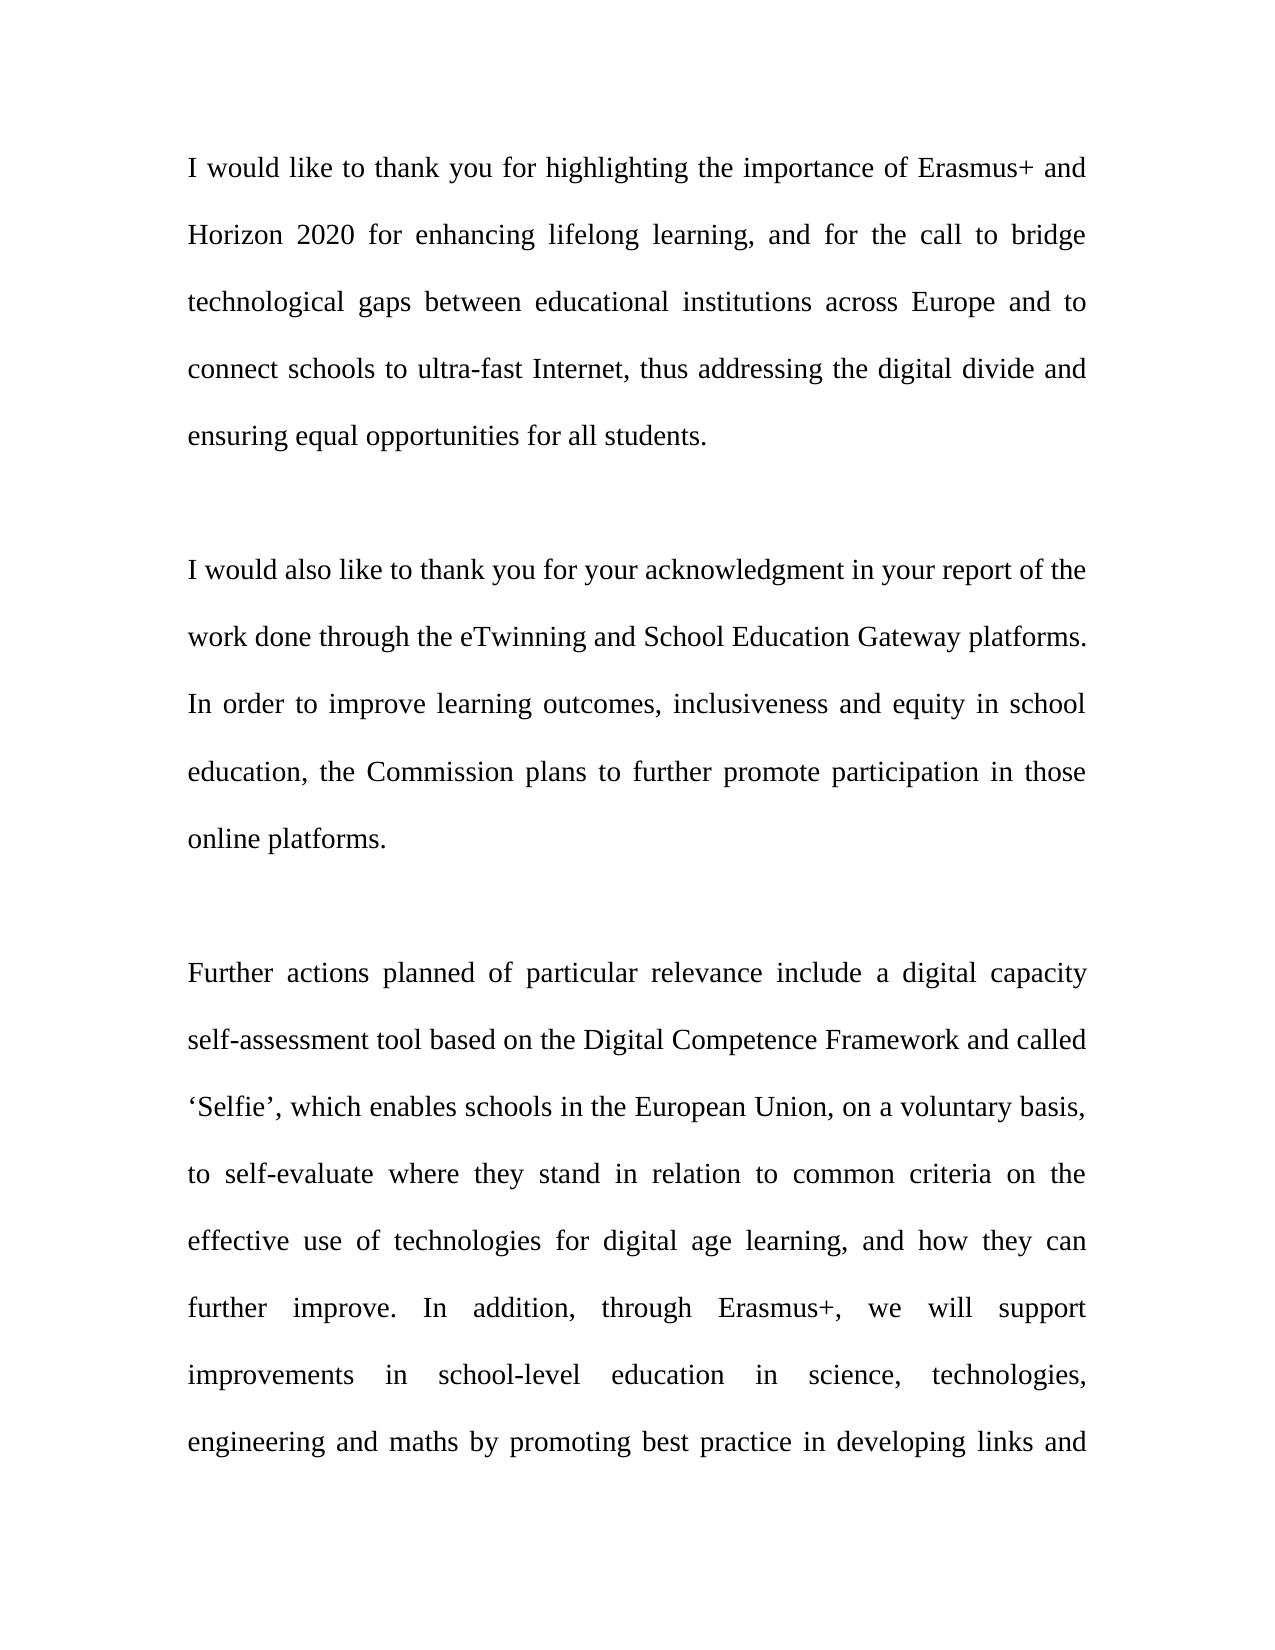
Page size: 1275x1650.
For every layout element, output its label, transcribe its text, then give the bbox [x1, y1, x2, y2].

text I would also like to thank you for your acknowledgment in your report of the work done through the eTwinning and School Education Gateway platforms. In order to improve learning outcomes, inclusiveness and equity in school education, the Commission plans to further promote participation in those online platforms. [187, 552, 1087, 854]
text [187, 955, 1087, 1458]
text I would like to thank you for highlighting the importance of Erasmus+ and Horizon 2020 for enhancing lifelong learning, and for the call to bridge technological gaps between educational institutions across Europe and to connect schools to ultra-fast Internet, thus addressing the digital divide and ensuring equal opportunities for all students. [187, 150, 1087, 452]
